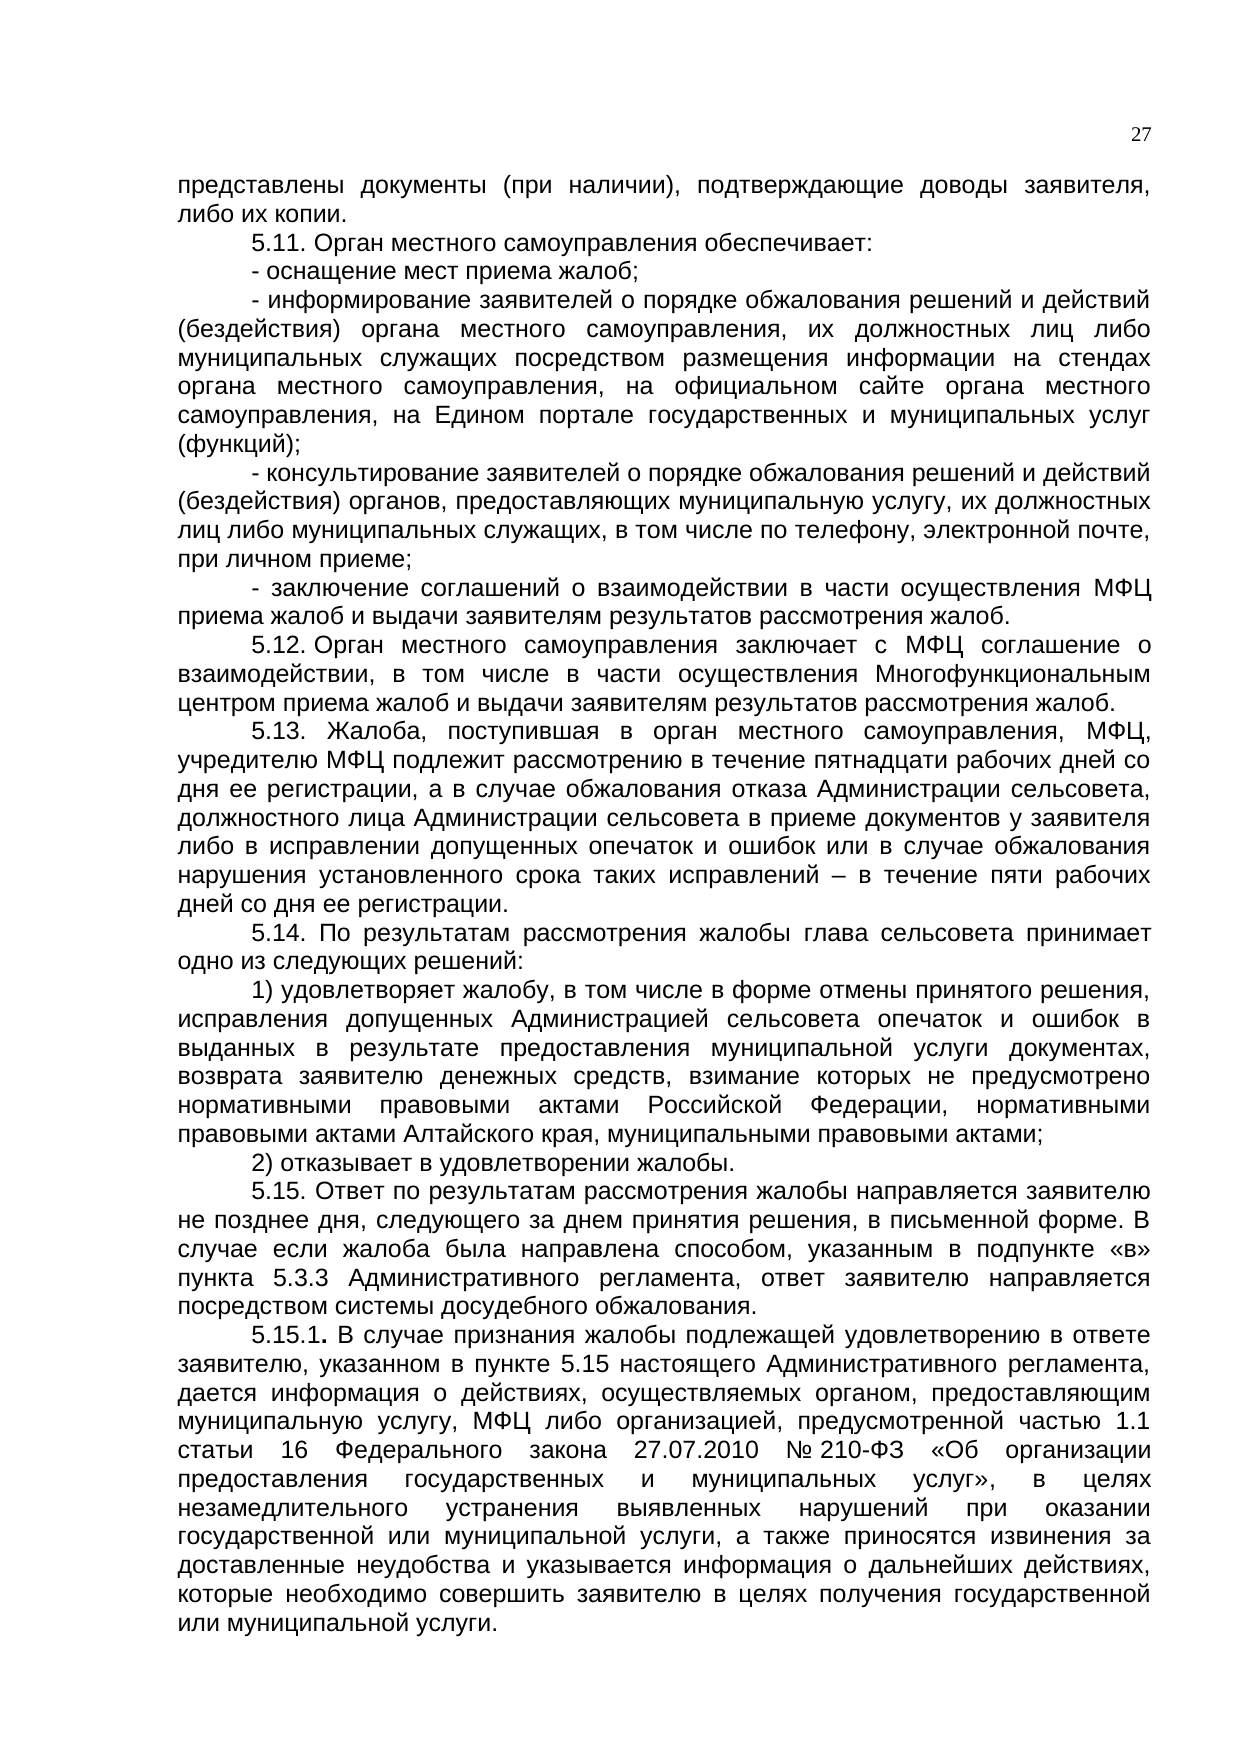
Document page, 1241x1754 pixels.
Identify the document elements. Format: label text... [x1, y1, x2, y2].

text - информирование заявителей о порядке обжалования решений и действий (бездействия) органа местного самоуправления, их должностных лиц либо муниципальных служащих посредством размещения информации на стендах органа местного самоуправления, на официальном сайте органа местного самоуправления, на Едином портале государственных и муниципальных услуг (функций); [177, 285, 1152, 458]
text 5.15. Ответ по результатам рассмотрения жалобы направляется заявителю не позднее дня, следующего за днем принятия решения, в письменной форме. В случае если жалоба была направлена способом, указанным в подпункте «в» пункта 5.3.3 Административного регламента, ответ заявителю направляется посредством системы досудебного обжалования. [177, 1176, 1152, 1320]
text 5.12. Орган местного самоуправления заключает с МФЦ соглашение о взаимодействии, в том числе в части осуществления Многофункциональным центром приема жалоб и выдачи заявителям результатов рассмотрения жалоб. [177, 630, 1152, 716]
text 1) удовлетворяет жалобу, в том числе в форме отмены принятого решения, исправления допущенных Администрацией сельсовета опечаток и ошибок в выданных в результате предоставления муниципальной услуги документах, возврата заявителю денежных средств, взимание которых не предусмотрено нормативными правовыми актами Российской Федерации, нормативными правовыми актами Алтайского края, муниципальными правовыми актами; [177, 975, 1152, 1148]
text 2) отказывает в удовлетворении жалобы. [177, 1148, 1152, 1176]
text - оснащение мест приема жалоб; [177, 256, 1152, 285]
text 5.15.1. В случае признания жалобы подлежащей удовлетворению в ответе заявителю, указанном в пункте 5.15 настоящего Административного регламента, дается информация о действиях, осуществляемых органом, предоставляющим муниципальную услугу, МФЦ либо организацией, предусмотренной частью 1.1 статьи 16 Федерального закона 27.07.2010 № 210-ФЗ «Об организации предоставления государственных и муниципальных услуг», в целях незамедлительного устранения выявленных нарушений при оказании государственной или муниципальной услуги, а также приносятся извинения за доставленные неудобства и указывается информация о дальнейших действиях, которые необходимо совершить заявителю в целях получения государственной или муниципальной услуги. [177, 1320, 1152, 1636]
text - консультирование заявителей о порядке обжалования решений и действий (бездействия) органов, предоставляющих муниципальную услугу, их должностных лиц либо муниципальных служащих, в том числе по телефону, электронной почте, при личном приеме; [177, 458, 1152, 573]
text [177, 170, 1152, 228]
text 5.11. Орган местного самоуправления обеспечивает: [177, 228, 1152, 256]
text 5.14. По результатам рассмотрения жалобы глава сельсовета принимает одно из следующих решений: [177, 918, 1152, 975]
text 5.13. Жалоба, поступившая в орган местного самоуправления, МФЦ, учредителю МФЦ подлежит рассмотрению в течение пятнадцати рабочих дней со дня ее регистрации, а в случае обжалования отказа Администрации сельсовета, должностного лица Администрации сельсовета в приеме документов у заявителя либо в исправлении допущенных опечаток и ошибок или в случае обжалования нарушения установленного срока таких исправлений – в течение пяти рабочих дней со дня ее регистрации. [177, 716, 1152, 918]
text - заключение соглашений о взаимодействии в части осуществления МФЦ приема жалоб и выдачи заявителям результатов рассмотрения жалоб. [177, 573, 1152, 630]
